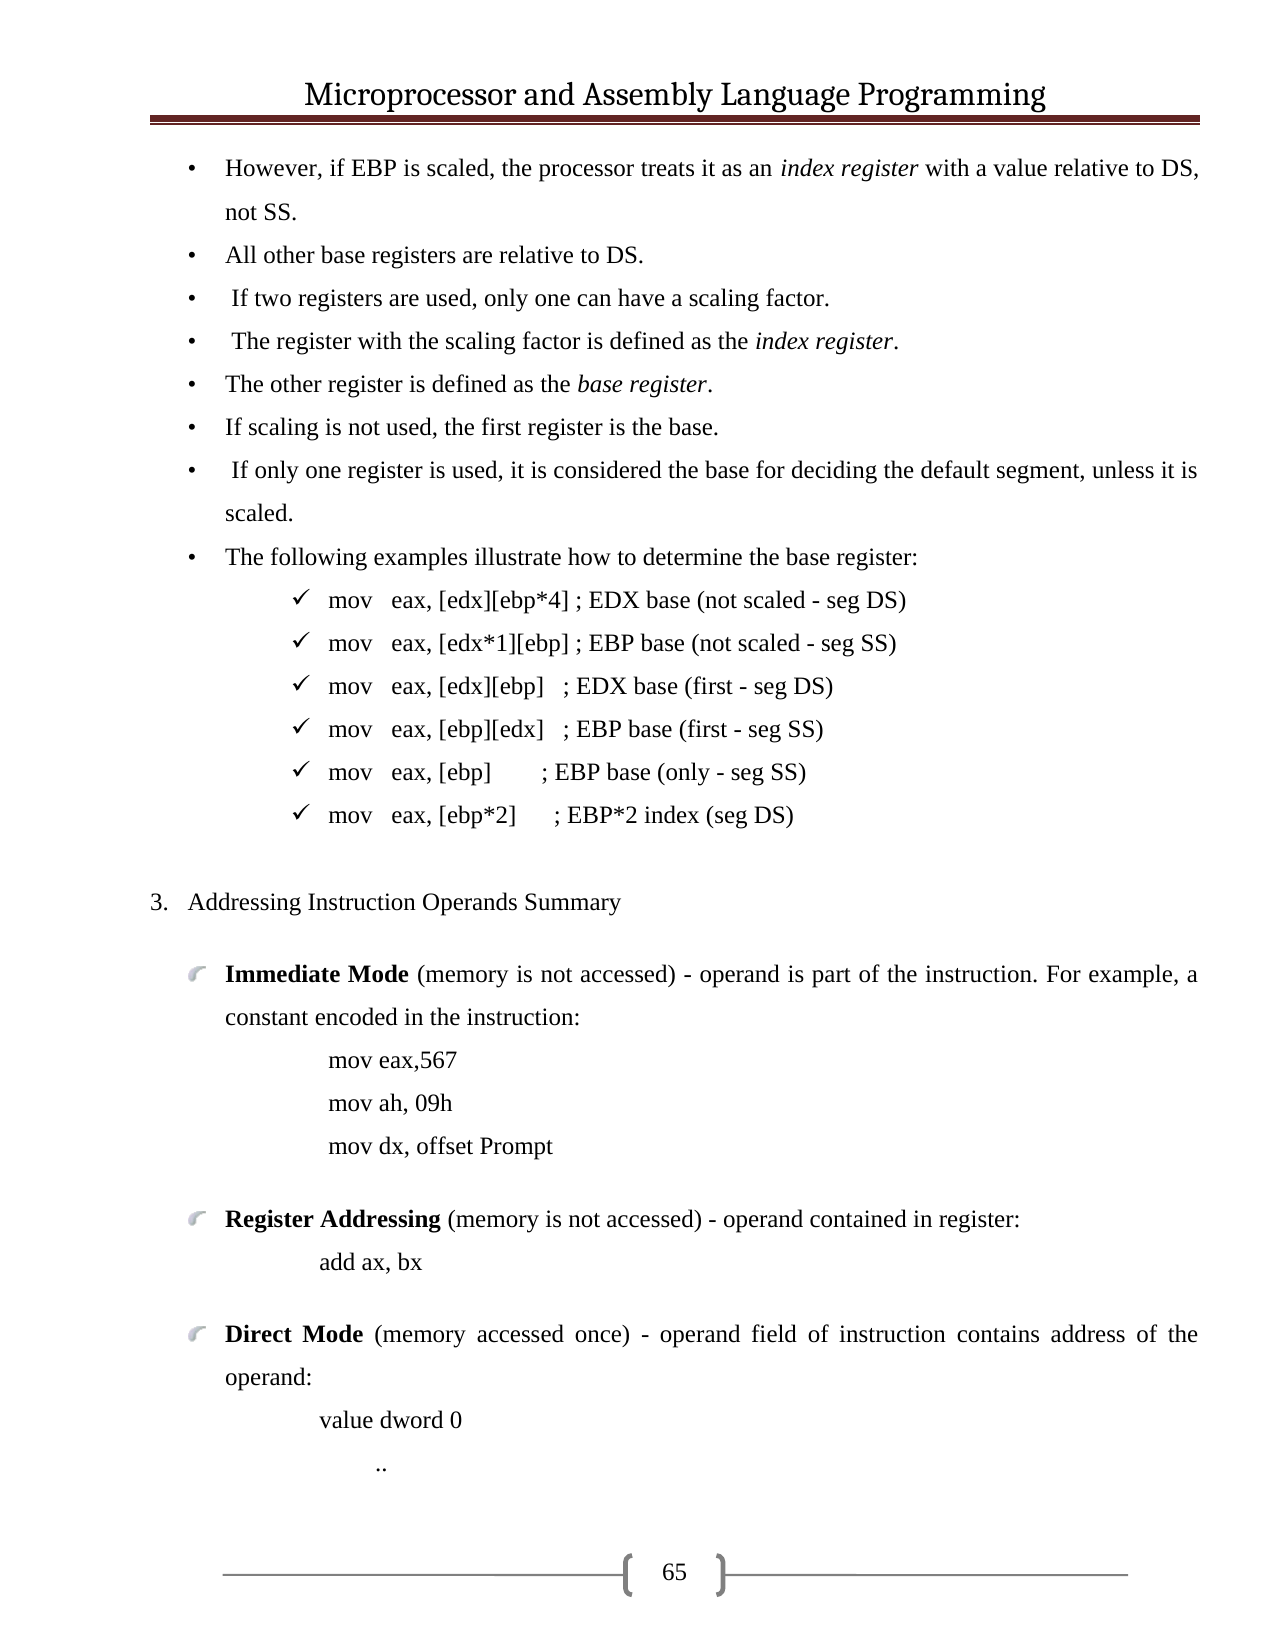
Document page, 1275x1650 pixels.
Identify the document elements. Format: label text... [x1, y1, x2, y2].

text mov ah, 09h [328, 1088, 1200, 1117]
text value dword 0 [319, 1405, 1200, 1434]
list If two registers are used, only one can have a scaling factor. [187, 283, 1200, 312]
text mov dx, offset Prompt [328, 1131, 1200, 1160]
list If only one register is used, it is considered the base for deciding the default segment, unless it is scaled. [187, 455, 1200, 527]
list Direct Mode (memory accessed once) - operand field of instruction contains address of the operand: [187, 1319, 1200, 1391]
list mov eax, [edx*1][ebp] ; EBP base (not scaled - seg SS) [291, 628, 1200, 657]
list mov eax, [edx][ebp*4] ; EDX base (not scaled - seg DS) [291, 585, 1200, 613]
list mov eax, [ebp][edx] ; EBP base (first - seg SS) [291, 714, 1200, 743]
list Addressing Instruction Operands Summary [150, 887, 1200, 915]
picture [188, 965, 206, 983]
text mov eax,567 [328, 1045, 1200, 1074]
list However, if EBP is scaled, the processor treats it as an index register with a value relative to DS, not SS. [187, 153, 1200, 225]
text add ax, bx [319, 1247, 1200, 1276]
list The other register is defined as the base register. [187, 369, 1200, 398]
text .. [375, 1448, 1200, 1477]
list The following examples illustrate how to determine the base register: [187, 542, 1200, 570]
list The register with the scaling factor is defined as the index register. [187, 326, 1200, 355]
list Immediate Mode (memory is not accessed) - operand is part of the instruction. For example, a constant encoded in the instruction: [187, 959, 1200, 1031]
list Register Addressing (memory is not accessed) - operand contained in register: [187, 1204, 1200, 1232]
list All other base registers are relative to DS. [187, 240, 1200, 268]
list If scaling is not used, the first register is the base. [187, 412, 1200, 441]
picture [188, 1210, 206, 1227]
list mov eax, [ebp] ; EBP base (only - seg SS) [291, 757, 1200, 786]
picture [188, 1325, 206, 1343]
list mov eax, [edx][ebp] ; EDX base (first - seg DS) [291, 671, 1200, 700]
list mov eax, [ebp*2] ; EBP*2 index (seg DS) [291, 800, 1200, 829]
